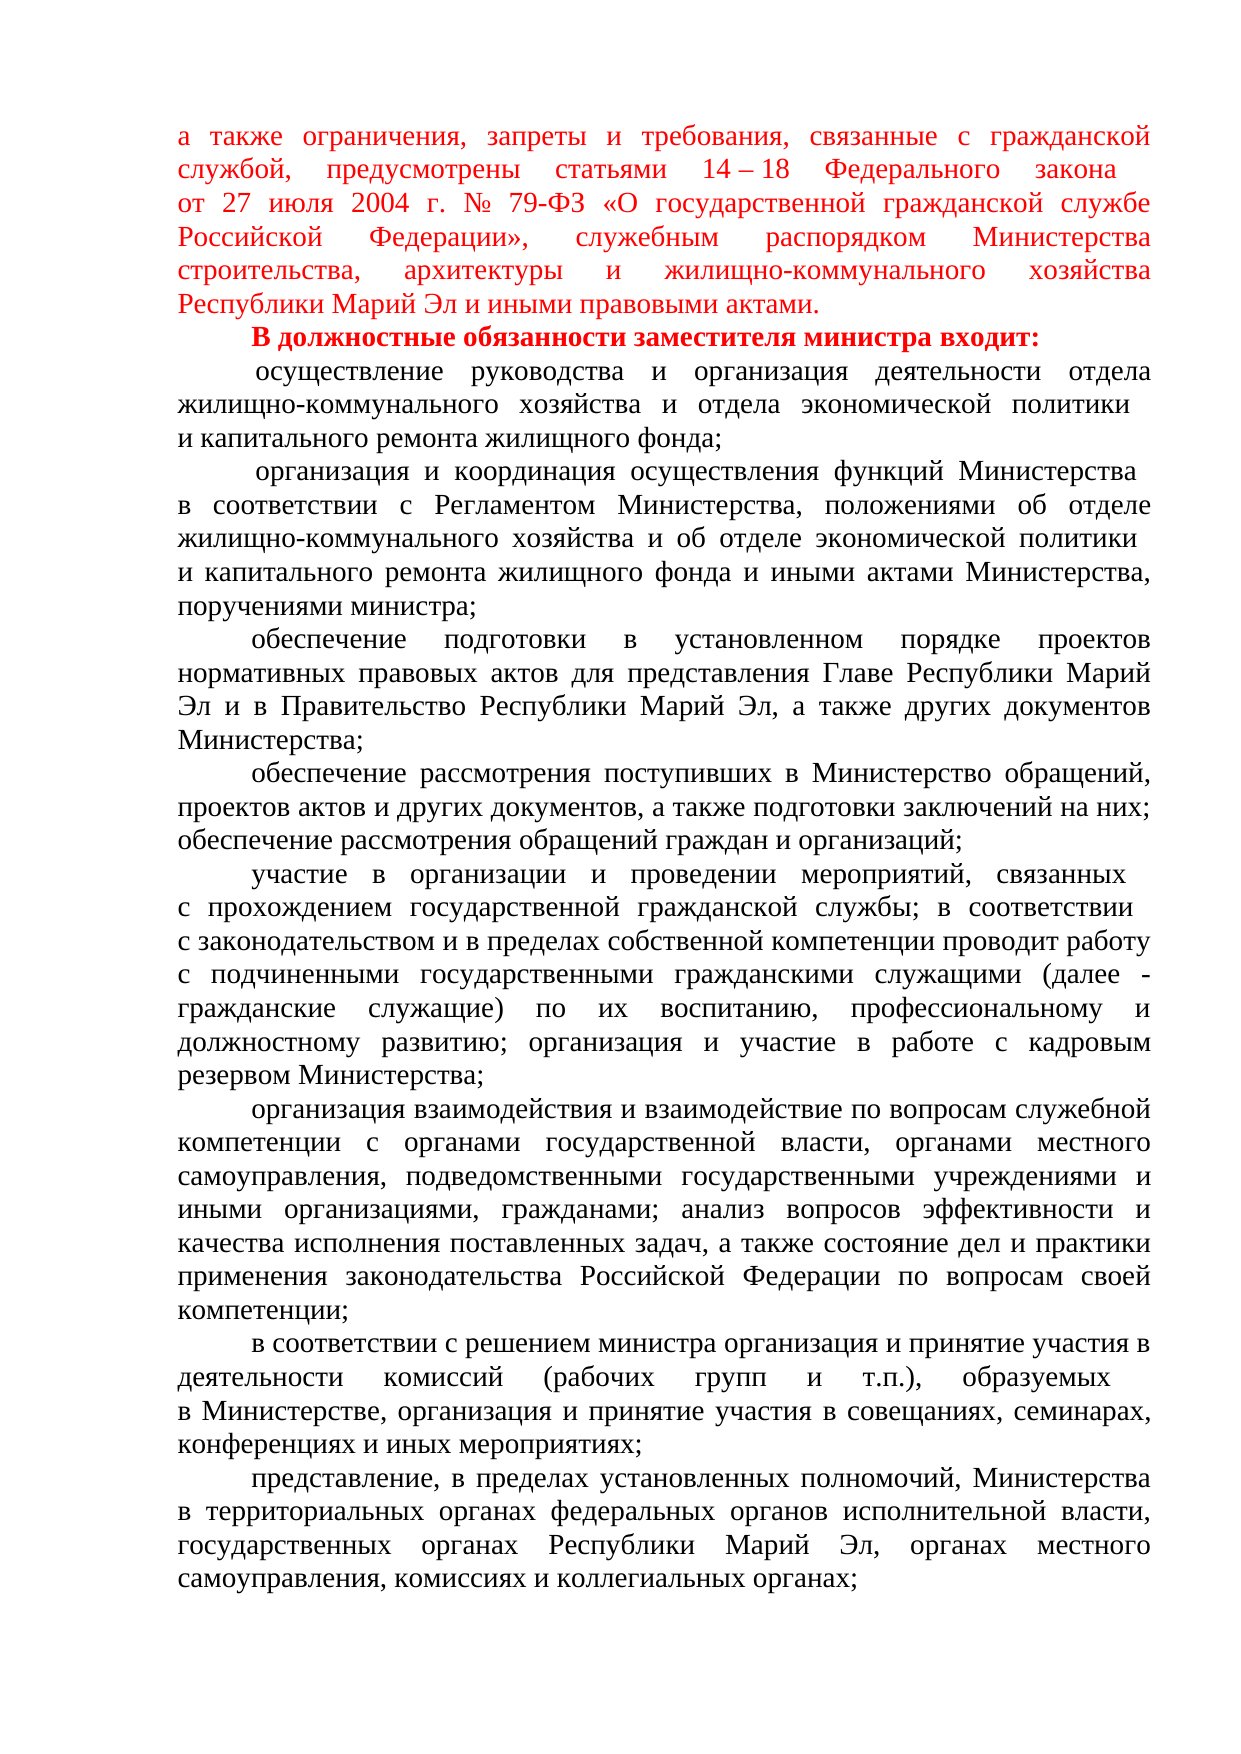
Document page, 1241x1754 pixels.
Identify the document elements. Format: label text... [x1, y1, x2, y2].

text обеспечение подготовки в установленном порядке проектов нормативных правовых актов для представления Главе Республики Марий Эл и в Правительство Республики Марий Эл, а также других документов Министерства; [177, 621, 1152, 755]
text организация взаимодействия и взаимодействие по вопросам служебной компетенции с органами государственной власти, органами местного самоуправления, подведомственными государственными учреждениями и иными организациями, гражданами; анализ вопросов эффективности и качества исполнения поставленных задач, а также состояние дел и практики применения законодательства Российской Федерации по вопросам своей компетенции; [177, 1091, 1152, 1326]
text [177, 118, 1152, 319]
text В должностные обязанности заместителя министра входит: [177, 319, 1152, 353]
text представление, в пределах установленных полномочий, Министерства в территориальных органах федеральных органов исполнительной власти, государственных органах Республики Марий Эл, органах местного самоуправления, комиссиях и коллегиальных органах; [177, 1460, 1152, 1594]
text осуществление руководства и организация деятельности отдела жилищно-коммунального хозяйства и отдела экономической политики и капитального ремонта жилищного фонда; [177, 353, 1152, 453]
text в соответствии с решением министра организация и принятие участия в деятельности комиссий (рабочих групп и т.п.), образуемых в Министерстве, организация и принятие участия в совещаниях, семинарах, конференциях и иных мероприятиях; [177, 1326, 1152, 1460]
text участие в организации и проведении мероприятий, связанных с прохождением государственной гражданской службы; в соответствии с законодательством и в пределах собственной компетенции проводит работу с подчиненными государственными гражданскими служащими (далее - гражданские служащие) по их воспитанию, профессиональному и должностному развитию; организация и участие в работе с кадровым резервом Министерства; [177, 856, 1152, 1091]
text организация и координация осуществления функций Министерства в соответствии с Регламентом Министерства, положениями об отделе жилищно-коммунального хозяйства и об отделе экономической политики и капитального ремонта жилищного фонда и иными актами Министерства, поручениями министра; [177, 453, 1152, 621]
text обеспечение рассмотрения поступивших в Министерство обращений, проектов актов и других документов, а также подготовки заключений на них; обеспечение рассмотрения обращений граждан и организаций; [177, 755, 1152, 856]
